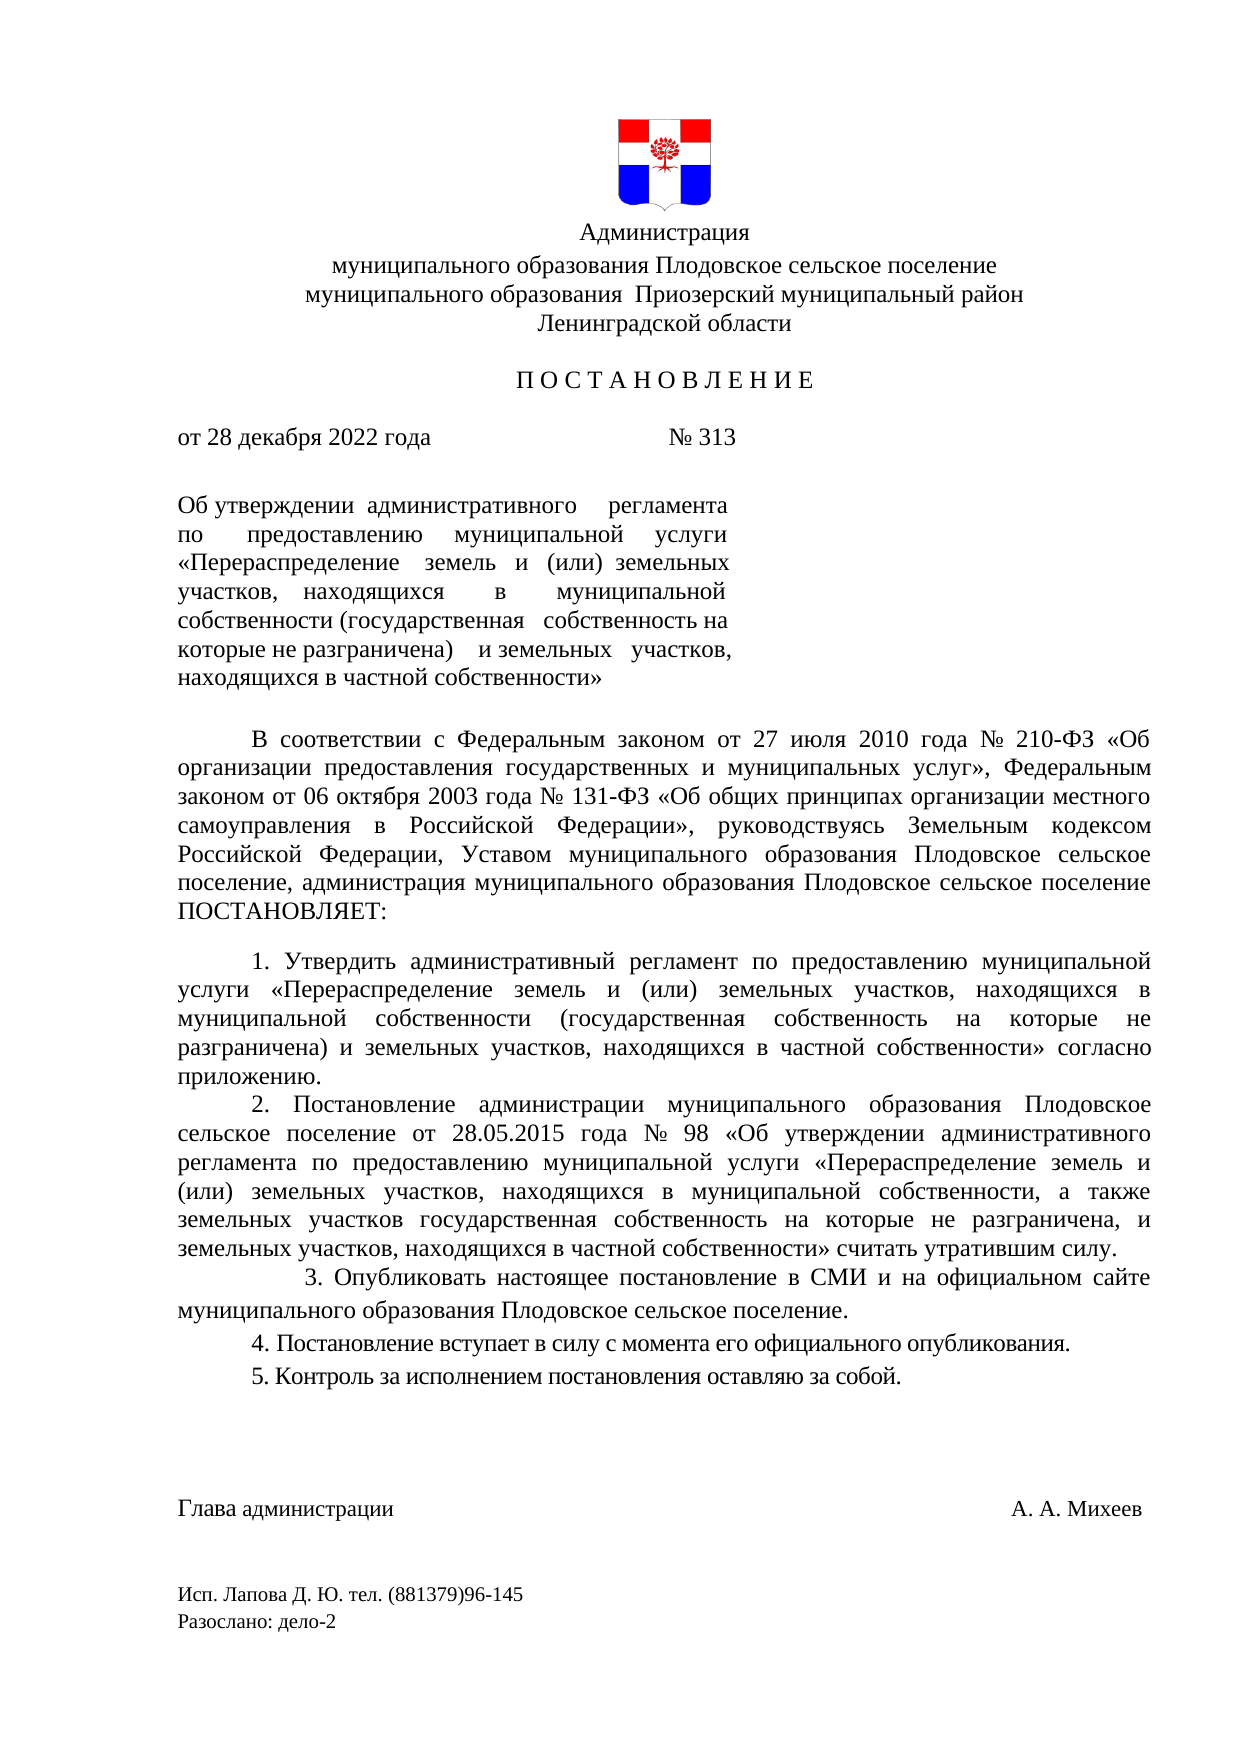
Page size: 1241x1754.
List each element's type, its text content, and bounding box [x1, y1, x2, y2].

text муниципального образования Приозерский муниципальный район [177, 279, 1152, 308]
list 5. Контроль за исполнением постановления оставляю за собой. [177, 1361, 1152, 1390]
list 4. Постановление вступает в силу с момента его официального опубликования. [177, 1328, 1152, 1357]
list Исп. Лапова Д. Ю. тел. (881379)96-145 [177, 1581, 1152, 1606]
text 2. Постановление администрации муниципального образования Плодовское сельское поселение от 28.05.2015 года № 98 «Об утверждении административного регламента по предоставлению муниципальной услуги «Перераспределение земель и (или) земельных участков, находящихся в муниципальной собственности, а также земельных участков государственная собственность на которые не разграничена, и земельных участков, находящихся в частной собственности» считать утратившим силу. [177, 1089, 1152, 1262]
table_header Об утверждении административного регламента по предоставлению муниципальной услуги «Перераспределение земель и (или) земельных участков, находящихся в муниципальной собственности (государственная собственность на которые не разграничена) и земельных участков, находящихся в частной собственности» [166, 490, 777, 720]
text 1. Утвердить административный регламент по предоставлению муниципальной услуги «Перераспределение земель и (или) земельных участков, находящихся в муниципальной собственности (государственная собственность на которые не разграничена) и земельных участков, находящихся в частной собственности» согласно приложению. [177, 946, 1152, 1089]
list Глава администрации А. А. Михеев [177, 1493, 1152, 1522]
text Ленинградской области [177, 308, 1152, 336]
text муниципального образования Плодовское сельское поселение [177, 250, 1152, 279]
list 3. Опубликовать настоящее постановление в СМИ и на официальном сайте муниципального образования Плодовское сельское поселение. [177, 1262, 1152, 1324]
picture [617, 118, 712, 212]
text В соответствии с Федеральным законом от 27 июля 2010 года № 210-ФЗ «Об организации предоставления государственных и муниципальных услуг», Федеральным законом от 06 октября 2003 года № 131-ФЗ «Об общих принципах организации местного самоуправления в Российской Федерации», руководствуясь Земельным кодексом Российской Федерации, Уставом муниципального образования Плодовское сельское поселение, администрация муниципального образования Плодовское сельское поселение ПОСТАНОВЛЯЕТ: [177, 724, 1152, 925]
list Разослано: дело-2 [177, 1609, 1152, 1633]
text от 28 декабря 2022 года № 313 [177, 422, 1152, 451]
text П О С Т А Н О В Л Е Н И Е [177, 365, 1152, 394]
text Администрация [177, 217, 1152, 246]
